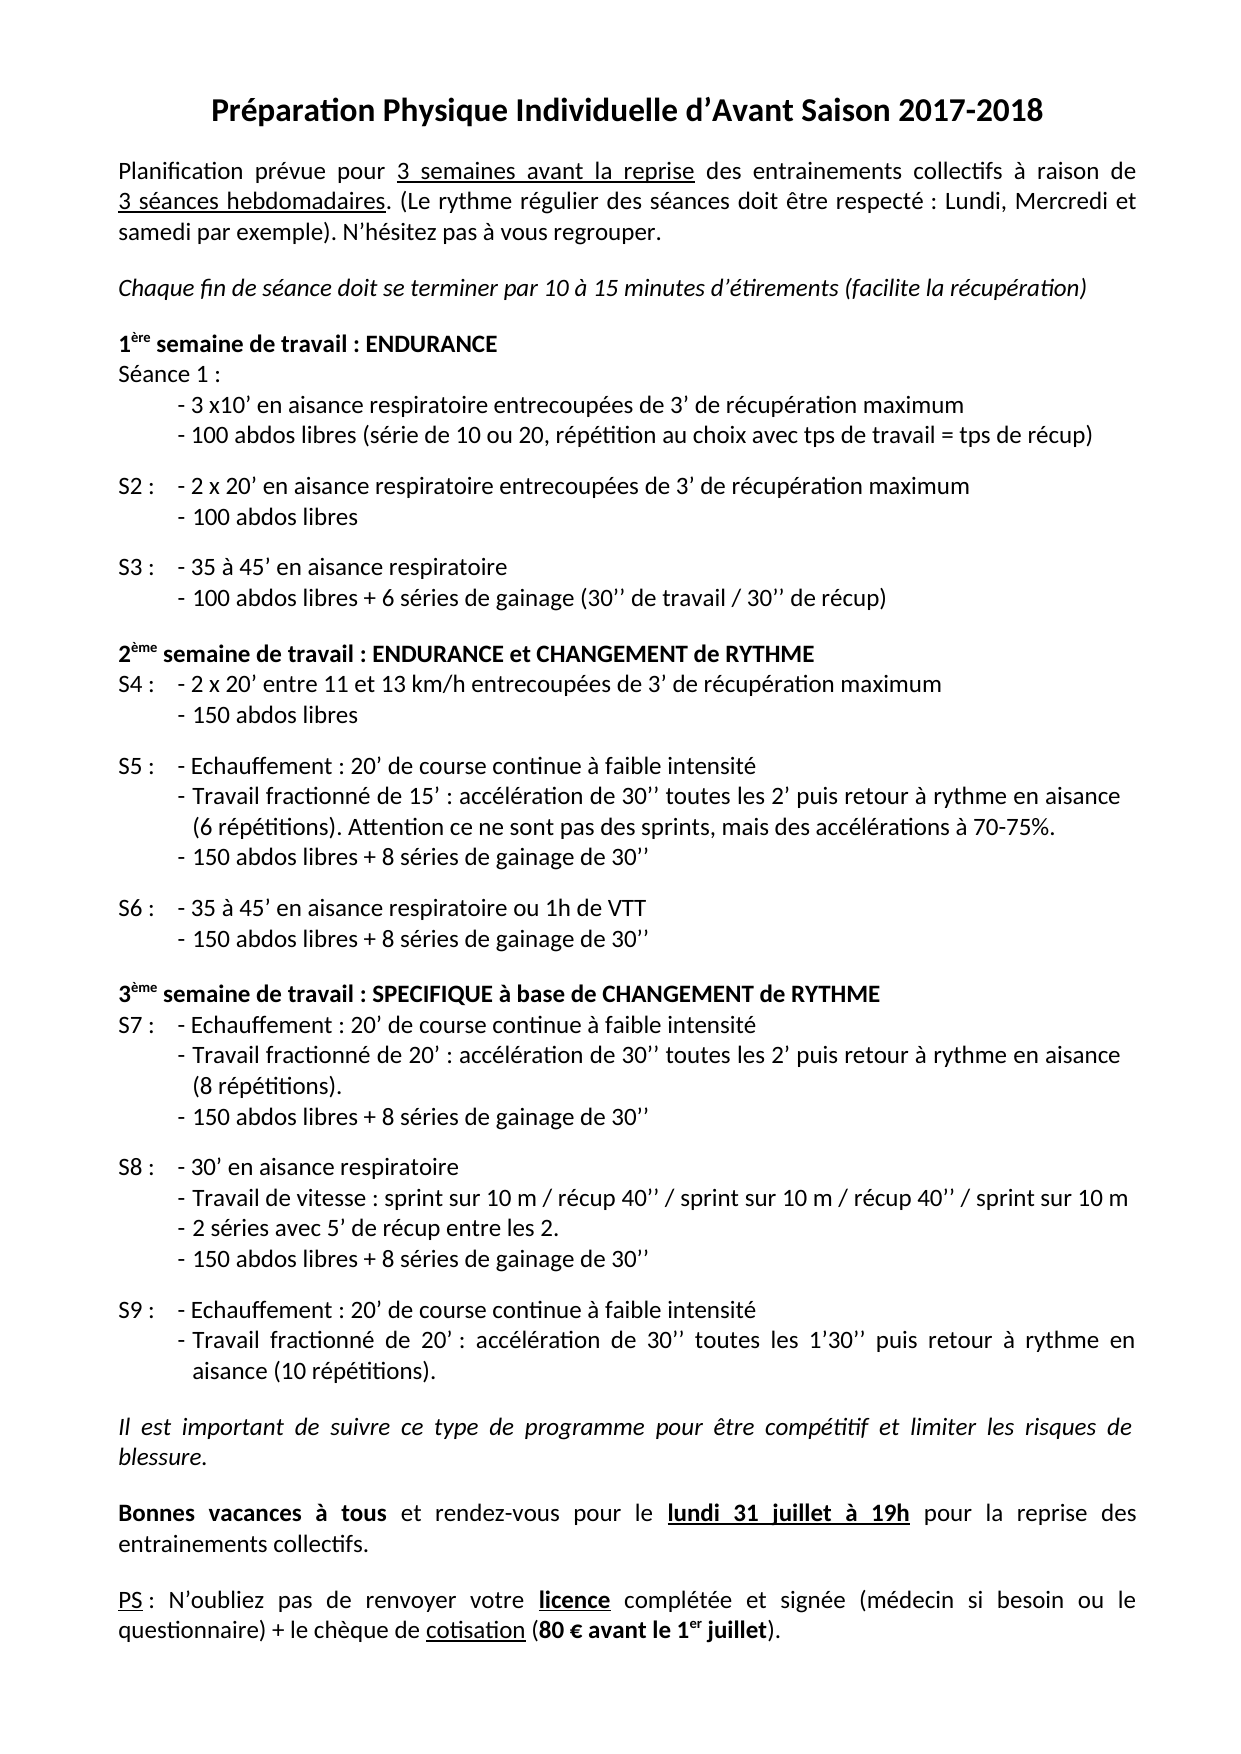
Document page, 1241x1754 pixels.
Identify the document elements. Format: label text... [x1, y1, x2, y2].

text 3ème semaine de travail : SPECIFIQUE à base de CHANGEMENT de RYTHME [118, 979, 1137, 1009]
text 2ème semaine de travail : ENDURANCE et CHANGEMENT de RYTHME [118, 638, 1137, 668]
text S7 : - Echauffement : 20’ de course continue à faible intensité [118, 1009, 1137, 1040]
list 150 abdos libres + 8 séries de gainage de 30’’ [177, 1243, 1137, 1274]
text Bonnes vacances à tous et rendez-vous pour le lundi 31 juillet à 19h pour la reprise des entrainements collectifs. [118, 1497, 1137, 1558]
text S2 : - 2 x 20’ en aisance respiratoire entrecoupées de 3’ de récupération maximum [118, 470, 1137, 501]
list 150 abdos libres + 8 séries de gainage de 30’’ [177, 841, 1137, 872]
text Planification prévue pour 3 semaines avant la reprise des entrainements collectifs à raison de 3 séances hebdomadaires. (Le rythme régulier des séances doit être respecté : Lundi, Mercredi et samedi par exemple). N’hésitez pas à vous regrouper. [118, 155, 1137, 246]
list Travail de vitesse : sprint sur 10 m / récup 40’’ / sprint sur 10 m / récup 40’’ / sprint sur 10 m [177, 1182, 1137, 1213]
text PS : N’oubliez pas de renvoyer votre licence complétée et signée (médecin si besoin ou le questionnaire) + le chèque de cotisation (80 € avant le 1er juillet). [118, 1584, 1137, 1645]
list 2 séries avec 5’ de récup entre les 2. [177, 1213, 1137, 1243]
text 1ère semaine de travail : ENDURANCE [118, 328, 1137, 358]
text Préparation Physique Individuelle d’Avant Saison 2017-2018 [118, 89, 1137, 129]
list 150 abdos libres [177, 699, 1137, 729]
text S4 : - 2 x 20’ entre 11 et 13 km/h entrecoupées de 3’ de récupération maximum [118, 668, 1137, 699]
text Séance 1 : [118, 358, 1137, 389]
text S9 : - Echauffement : 20’ de course continue à faible intensité [118, 1294, 1137, 1324]
text Il est important de suivre ce type de programme pour être compétitif et limiter les risques de blessure. [118, 1411, 1137, 1472]
text Chaque fin de séance doit se terminer par 10 à 15 minutes d’étirements (facilite la récupération) [118, 272, 1137, 302]
list 100 abdos libres + 6 séries de gainage (30’’ de travail / 30’’ de récup) [177, 582, 1137, 612]
text S3 : - 35 à 45’ en aisance respiratoire [118, 551, 1137, 582]
list Travail fractionné de 20’ : accélération de 30’’ toutes les 2’ puis retour à rythme en aisance (8 répétitions). [177, 1040, 1122, 1101]
text - 3 x10’ en aisance respiratoire entrecoupées de 3’ de récupération maximum [118, 389, 1137, 419]
list 100 abdos libres [177, 501, 1137, 531]
list 150 abdos libres + 8 séries de gainage de 30’’ [177, 923, 1137, 953]
text S5 : - Echauffement : 20’ de course continue à faible intensité [118, 750, 1137, 780]
text - 100 abdos libres (série de 10 ou 20, répétition au choix avec tps de travail = tps de récup) [118, 419, 1137, 450]
text S6 : - 35 à 45’ en aisance respiratoire ou 1h de VTT [118, 892, 1137, 923]
list 150 abdos libres + 8 séries de gainage de 30’’ [177, 1101, 1137, 1131]
list Travail fractionné de 20’ : accélération de 30’’ toutes les 1’30’’ puis retour à rythme en aisance (10 répétitions). [177, 1324, 1137, 1386]
text S8 : - 30’ en aisance respiratoire [118, 1152, 1137, 1182]
list Travail fractionné de 15’ : accélération de 30’’ toutes les 2’ puis retour à rythme en aisance (6 répétitions). Attention ce ne sont pas des sprints, mais des accélérations à 70-75%. [177, 780, 1122, 841]
